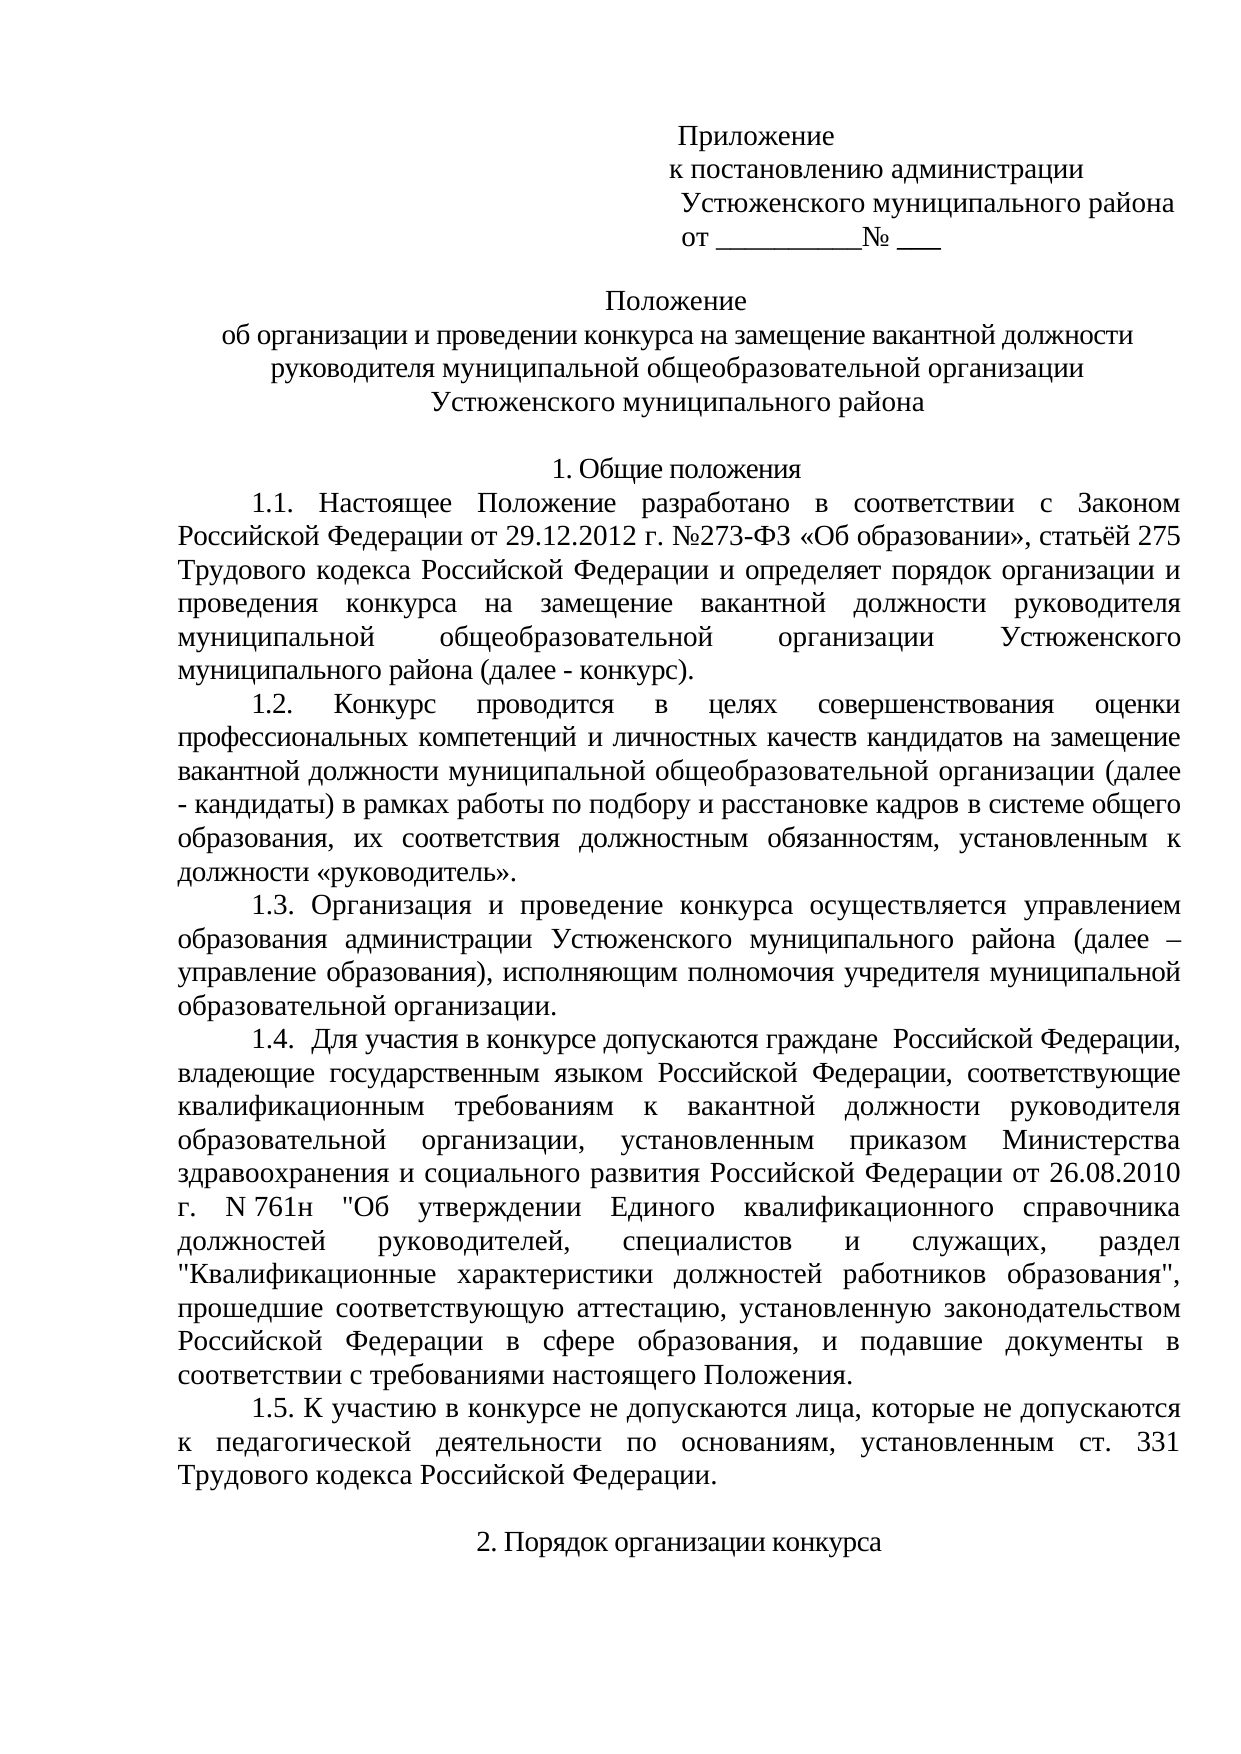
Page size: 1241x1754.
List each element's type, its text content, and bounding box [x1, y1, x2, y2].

text 1.1. Настоящее Положение разработано в соответствии с Законом Российской Федерации от 29.12.2012 г. №273-ФЗ «Об образовании», статьёй 275 Трудового кодекса Российской Федерации и определяет порядок организации и проведения конкурса на замещение вакантной должности руководителя муниципальной общеобразовательной организации Устюженского муниципального района (далее - конкурс). [177, 485, 1181, 686]
text Положение [177, 283, 1175, 317]
text к постановлению администрации [177, 152, 1175, 185]
text Приложение [177, 118, 1175, 152]
text об организации и проведении конкурса на замещение вакантной должности руководителя муниципальной общеобразовательной организации Устюженского муниципального района [177, 317, 1178, 418]
text Устюженского муниципального района [177, 185, 1175, 219]
text 1.5. К участию в конкурсе не допускаются лица, которые не допускаются к педагогической деятельности по основаниям, установленным ст. 331 Трудового кодекса Российской Федерации. [177, 1390, 863, 1424]
text 1.2. Конкурс проводится в целях совершенствования оценки профессиональных компетенций и личностных качеств кандидатов на замещение вакантной должности муниципальной общеобразовательной организации (далее - кандидаты) в рамках работы по подбору и расстановке кадров в системе общего образования, их соответствия должностным обязанностям, установленным к должности «руководитель». [177, 686, 1181, 887]
text 1. Общие положения [177, 451, 1176, 485]
text 1.4. Для участия в конкурсе допускаются граждане Российской Федерации, владеющие государственным языком Российской Федерации, соответствующие квалификационным требованиям к вакантной должности руководителя образовательной организации, установленным приказом Министерства здравоохранения и социального развития Российской Федерации от 26.08.2010 г. N 761н "Об утверждении Единого квалификационного справочника должностей руководителей, специалистов и служащих, раздел "Квалификационные характеристики должностей работников образования", прошедшие соответствующую аттестацию, установленную законодательством Российской Федерации в сфере образования, и подавшие документы в соответствии с требованиями настоящего Положения. [177, 1021, 1181, 1390]
text от __________№ ___ [177, 219, 1175, 252]
text 1.3. Организация и проведение конкурса осуществляется управлением образования администрации Устюженского муниципального района (далее – управление образования), исполняющим полномочия учредителя муниципальной образовательной организации. [177, 887, 1181, 1021]
text 1.5. К участию в конкурсе не допускаются лица, которые не допускаются к педагогической деятельности по основаниям, установленным ст. 331 Трудового кодекса Российской Федерации. [177, 1457, 1181, 1491]
text 2. Порядок организации конкурса [177, 1524, 1181, 1558]
